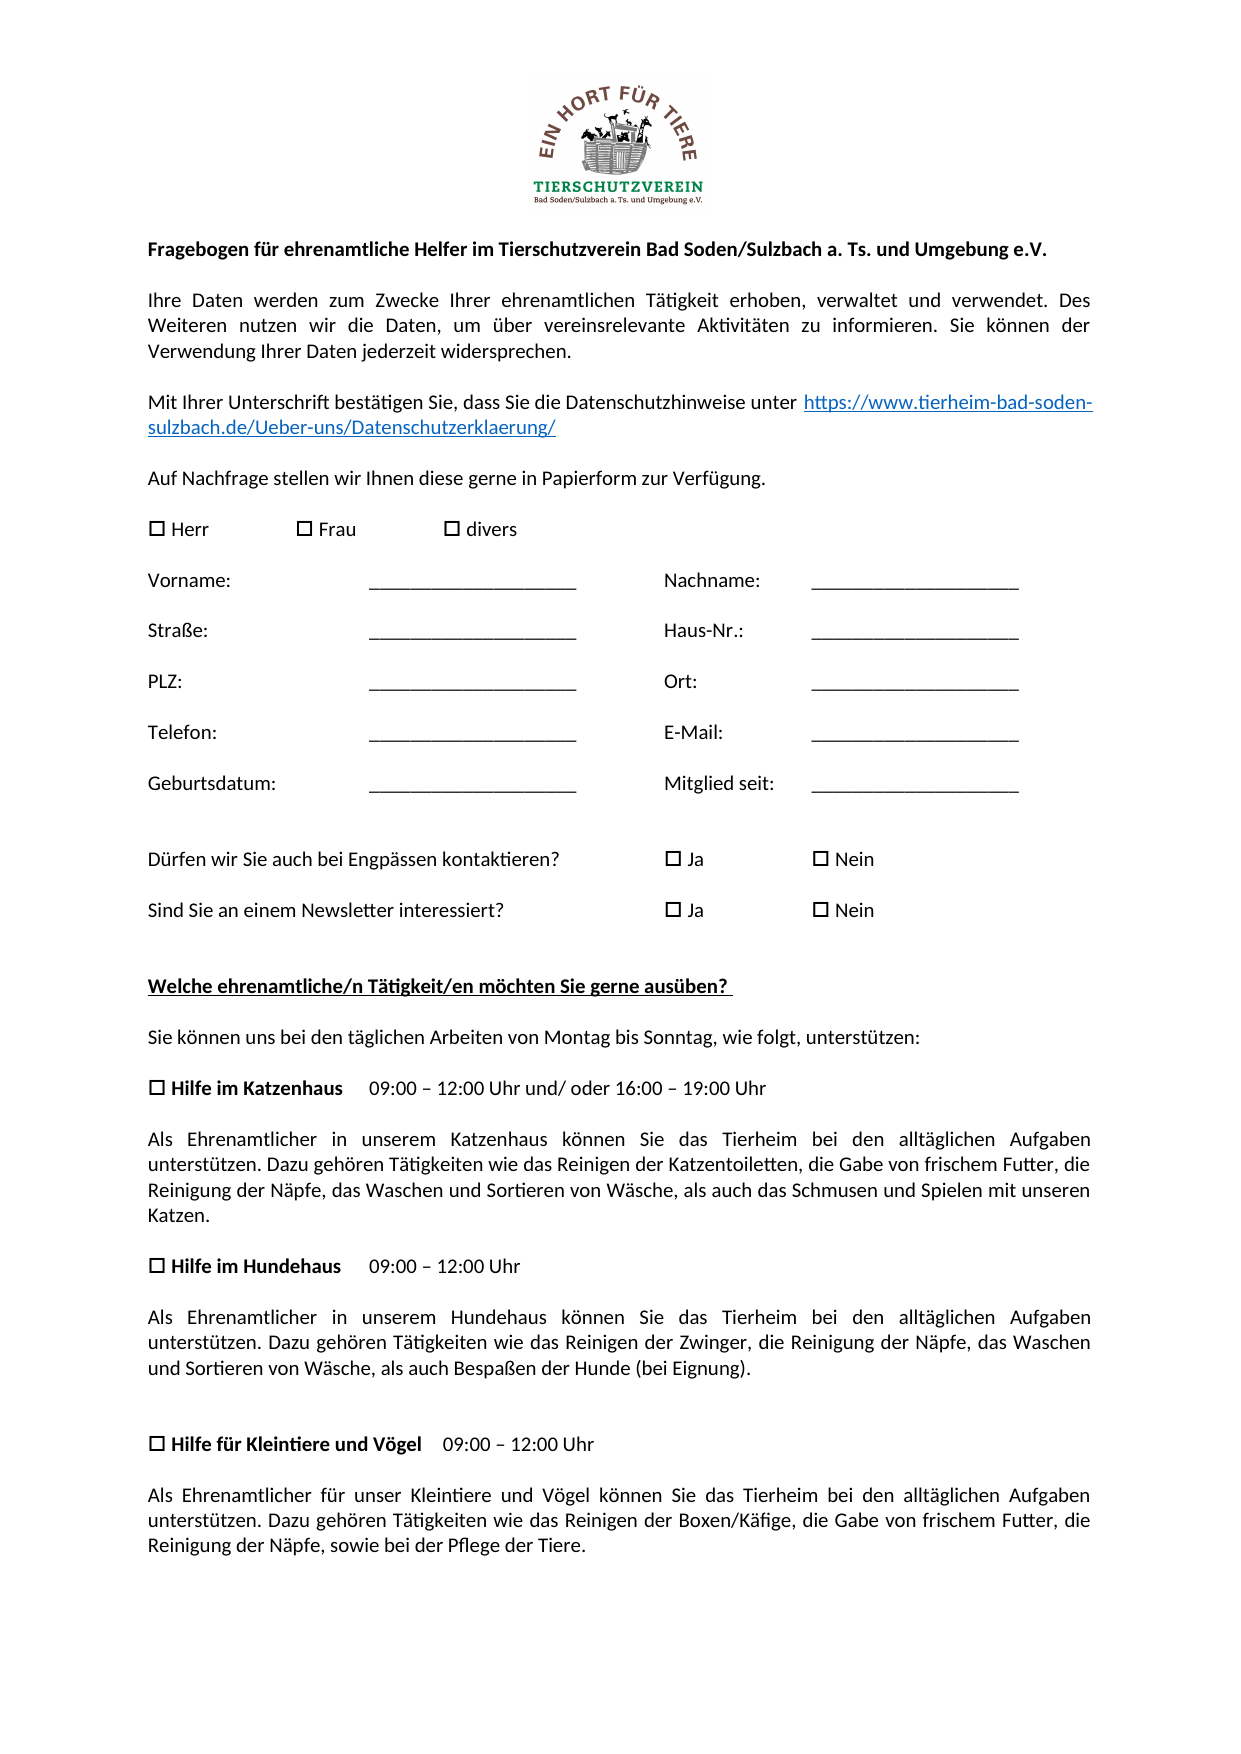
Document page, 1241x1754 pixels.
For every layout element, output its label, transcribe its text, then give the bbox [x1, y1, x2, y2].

text Mit Ihrer Unterschrift bestätigen Sie, dass Sie die Datenschutzhinweise unter https://www.tierheim-bad-soden-sulzbach.de/Ueber-uns/Datenschutzerklaerung/ [148, 389, 1093, 440]
text Vorname: ____________________ Nachname: ____________________ [148, 567, 1093, 592]
text PLZ: ____________________ Ort: ____________________ [148, 668, 1093, 694]
text Sie können uns bei den täglichen Arbeiten von Montag bis Sonntag, wie folgt, unterstützen: [148, 1024, 1093, 1050]
text Ihre Daten werden zum Zwecke Ihrer ehrenamtlichen Tätigkeit erhoben, verwaltet und verwendet. Des Weiteren nutzen wir die Daten, um über vereinsrelevante Aktivitäten zu informieren. Sie können der Verwendung Ihrer Daten jederzeit widersprechen. [148, 287, 1093, 363]
text Welche ehrenamtliche/n Tätigkeit/en möchten Sie gerne ausüben? [148, 973, 1093, 999]
text Geburtsdatum: ____________________ Mitglied seit: ____________________ [148, 770, 1093, 796]
text Als Ehrenamtlicher für unser Kleintiere und Vögel können Sie das Tierheim bei den alltäglichen Aufgaben unterstützen. Dazu gehören Tätigkeiten wie das Reinigen der Boxen/Käfige, die Gabe von frischem Futter, die Reinigung der Näpfe, sowie bei der Pflege der Tiere. [148, 1482, 1093, 1558]
text Dürfen wir Sie auch bei Engpässen kontaktieren? Ja Nein [148, 846, 1093, 872]
text Auf Nachfrage stellen wir Ihnen diese gerne in Papierform zur Verfügung. [148, 465, 1093, 491]
text Hilfe im Katzenhaus 09:00 – 12:00 Uhr und/ oder 16:00 – 19:00 Uhr [148, 1075, 1093, 1101]
text Als Ehrenamtlicher in unserem Hundehaus können Sie das Tierheim bei den alltäglichen Aufgaben unterstützen. Dazu gehören Tätigkeiten wie das Reinigen der Zwinger, die Reinigung der Näpfe, das Waschen und Sortieren von Wäsche, als auch Bespaßen der Hunde (bei Eignung). [148, 1304, 1093, 1380]
text Hilfe für Kleintiere und Vögel 09:00 – 12:00 Uhr [148, 1431, 1093, 1456]
picture [526, 73, 714, 211]
text Straße: ____________________ Haus-Nr.: ____________________ [148, 592, 1093, 643]
text Fragebogen für ehrenamtliche Helfer im Tierschutzverein Bad Soden/Sulzbach a. Ts. und Umgebung e.V. [148, 236, 1093, 262]
text Als Ehrenamtlicher in unserem Katzenhaus können Sie das Tierheim bei den alltäglichen Aufgaben unterstützen. Dazu gehören Tätigkeiten wie das Reinigen der Katzentoiletten, die Gabe von frischem Futter, die Reinigung der Näpfe, das Waschen und Sortieren von Wäsche, als auch das Schmusen und Spielen mit unseren Katzen. [148, 1126, 1093, 1228]
text Telefon: ____________________ E-Mail: ____________________ [148, 719, 1093, 745]
text Herr Frau divers [148, 516, 1093, 541]
text Sind Sie an einem Newsletter interessiert? Ja Nein [148, 897, 1093, 923]
text Hilfe im Hundehaus 09:00 – 12:00 Uhr [148, 1253, 1093, 1278]
